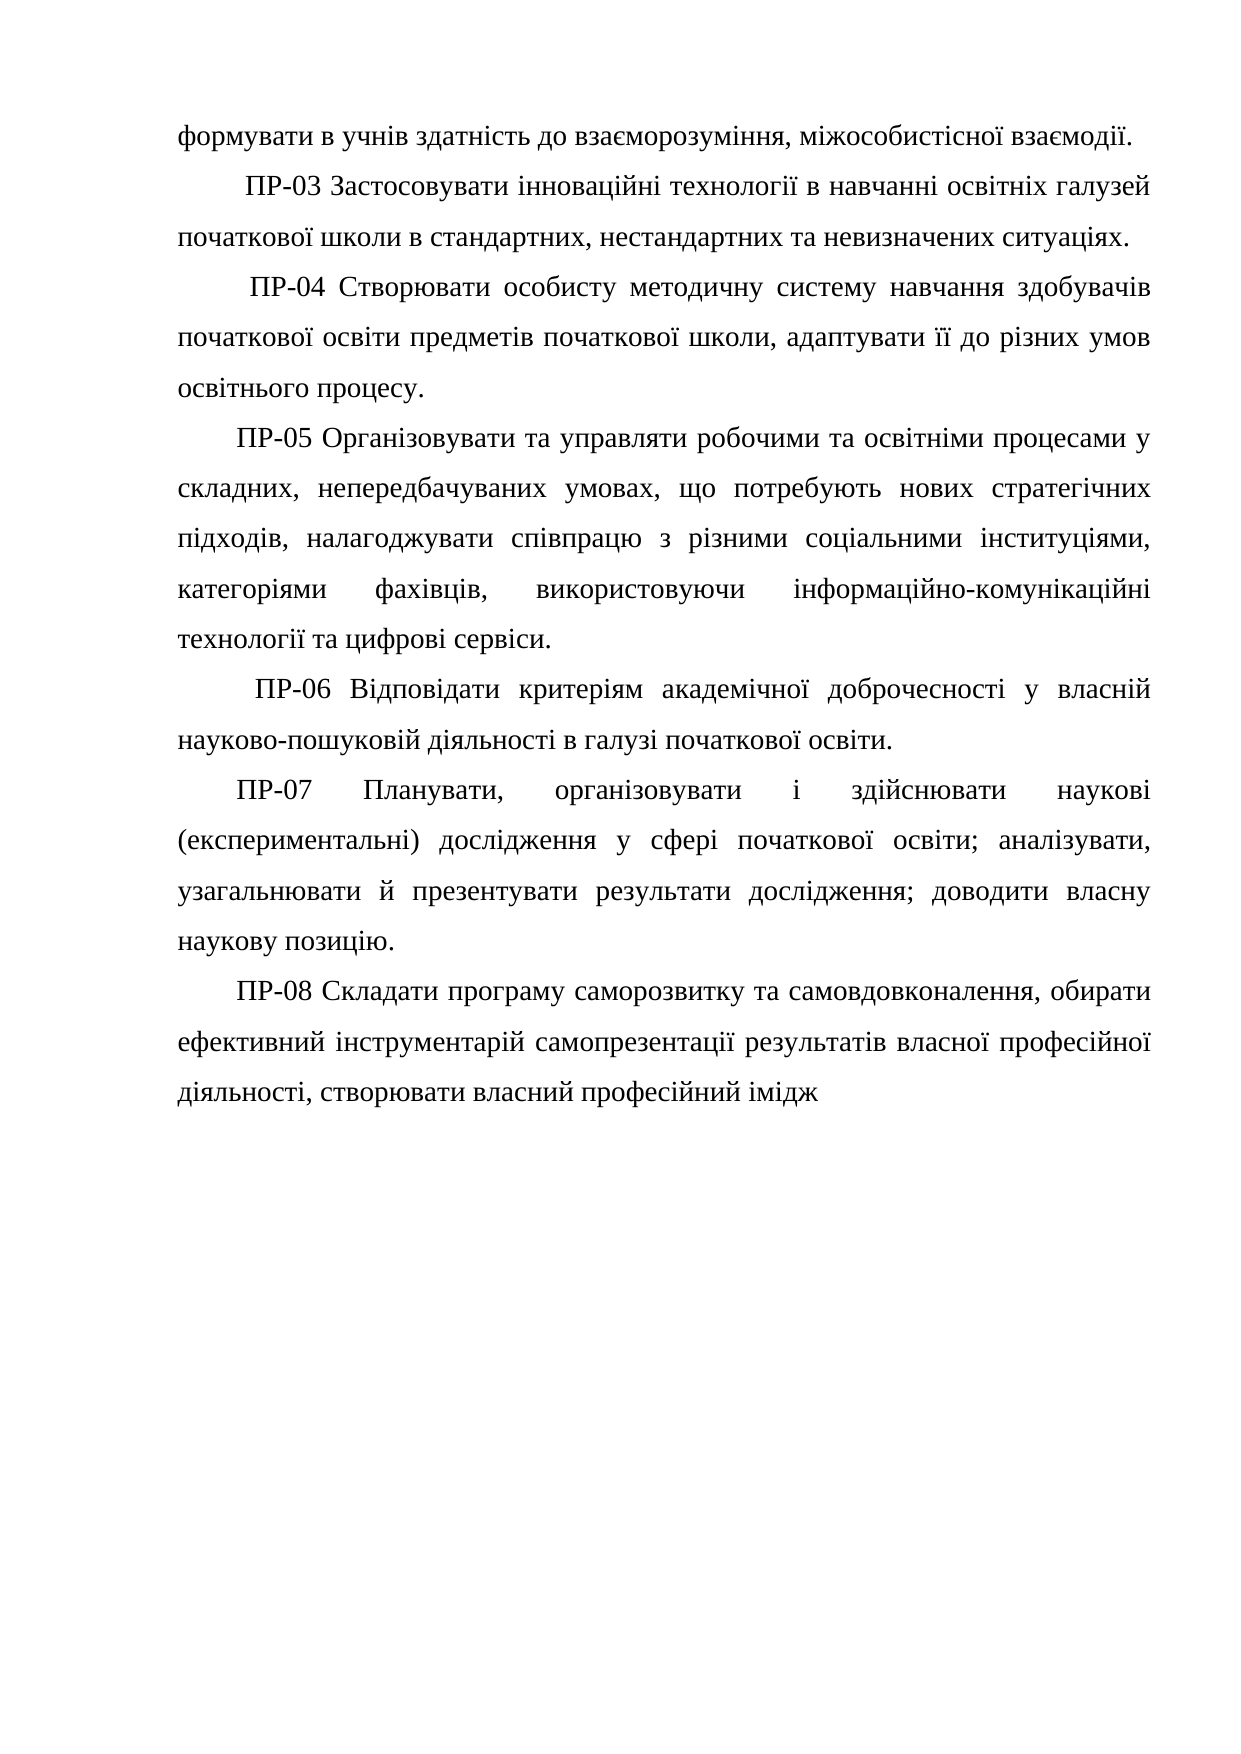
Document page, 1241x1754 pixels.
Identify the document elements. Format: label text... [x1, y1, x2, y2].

text ПР-03 Застосовувати інноваційні технології в навчанні освітніх галузей початкової школи в стандартних, нестандартних та невизначених ситуаціях. [177, 168, 1152, 252]
text ПР-08 Складати програму саморозвитку та самовдовконалення, обирати ефективний інструментарій самопрезентації результатів власної професійної діяльності, створювати власний професійний імідж [177, 973, 1152, 1108]
text ПР-05 Організовувати та управляти робочими та освітніми процесами у складних, непередбачуваних умовах, що потребують нових стратегічних підходів, налагоджувати співпрацю з різними соціальними інституціями, категоріями фахівців, використовуючи інформаційно-комунікаційні технології та цифрові сервіси. [177, 420, 1152, 655]
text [177, 118, 1152, 152]
text ПР-04 Створювати особисту методичну систему навчання здобувачів початкової освіти предметів початкової школи, адаптувати її до різних умов освітнього процесу. [177, 269, 1152, 403]
text ПР-07 Планувати, організовувати і здійснювати наукові (експериментальні) дослідження у сфері початкової освіти; аналізувати, узагальнювати й презентувати результати дослідження; доводити власну наукову позицію. [177, 772, 1152, 957]
text ПР-06 Відповідати критеріям академічної доброчесності у власній науково-пошуковій діяльності в галузі початкової освіти. [177, 672, 1152, 755]
